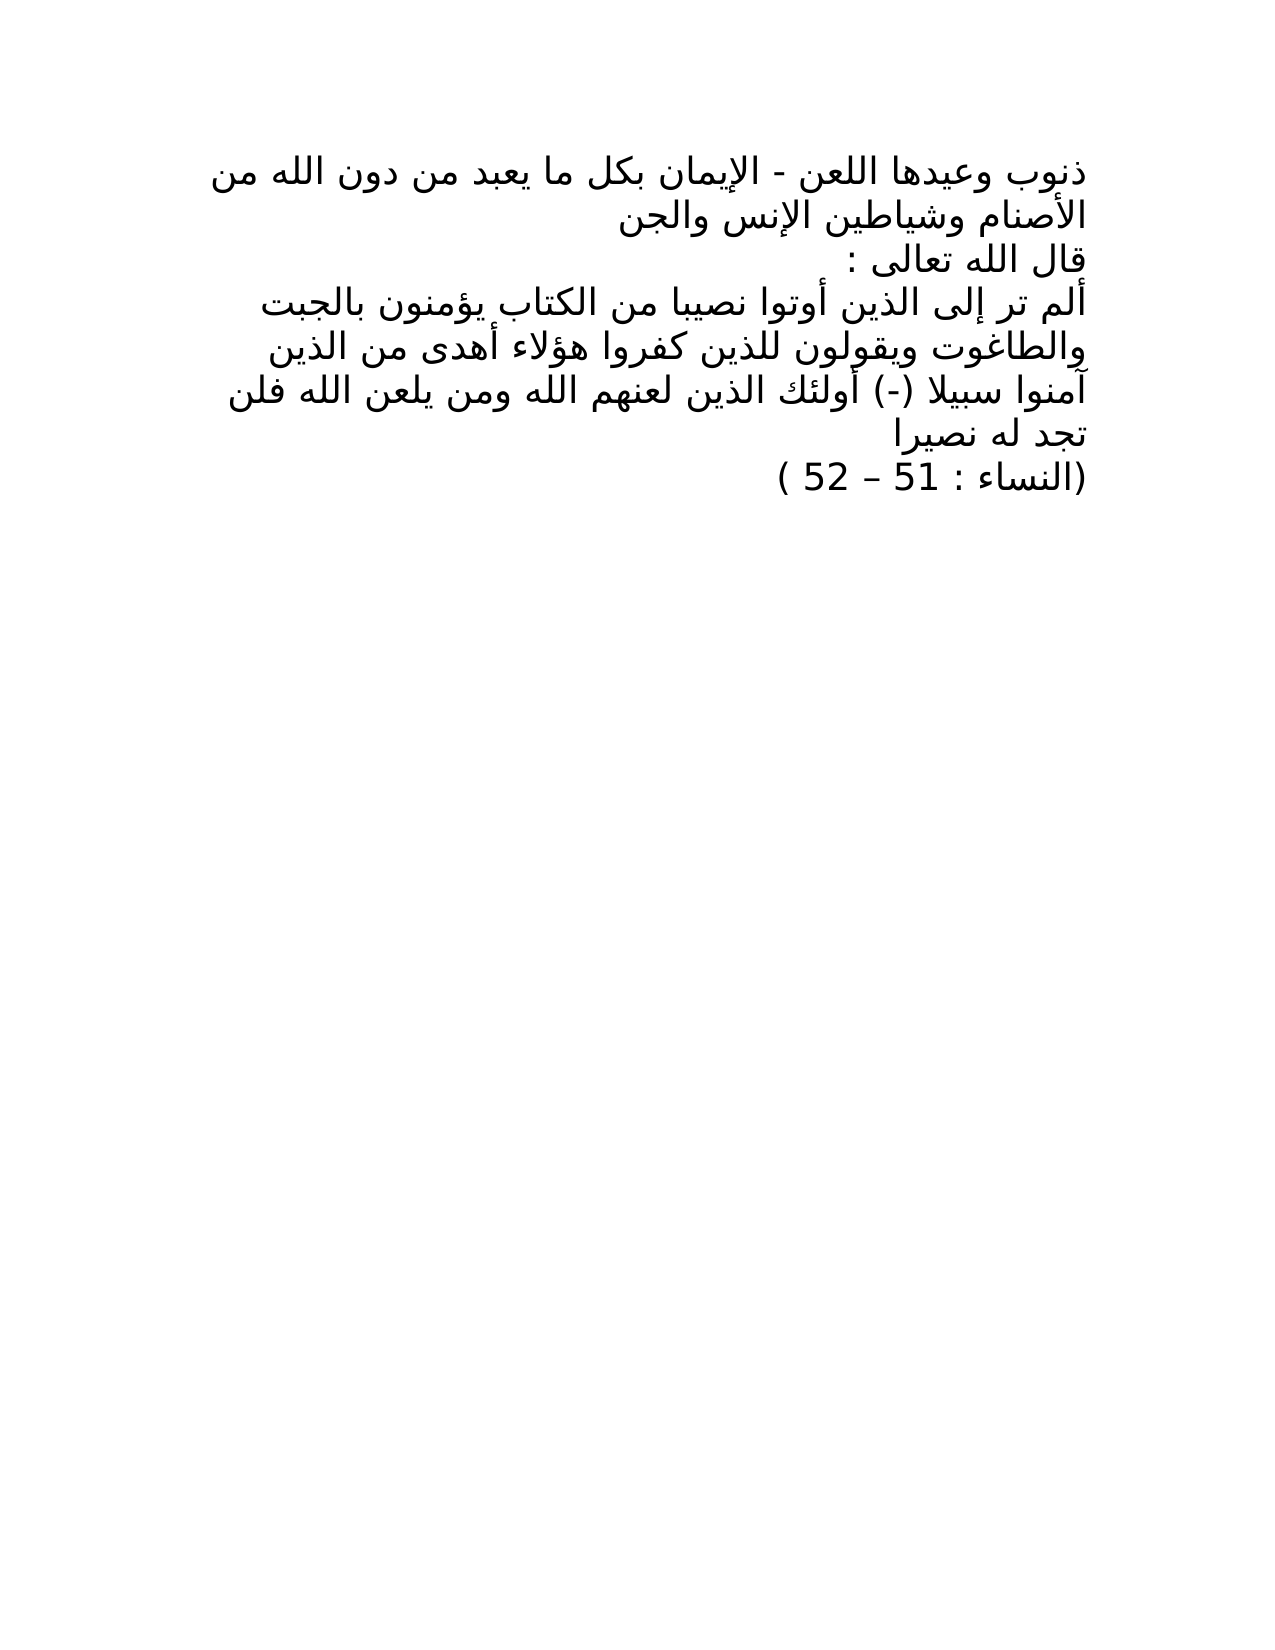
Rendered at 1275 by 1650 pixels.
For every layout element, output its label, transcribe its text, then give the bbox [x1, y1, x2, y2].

text ألم تر إلى الذين أوتوا نصيبا من الكتاب يؤمنون بالجبت والطاغوت ويقولون للذين كفروا هؤلاء أهدى من الذين آمنوا سبيلا (-) أولئك الذين لعنهم الله ومن يلعن الله فلن تجد له نصيرا [187, 281, 1087, 456]
text ذنوب وعيدها اللعن - الإيمان بكل ما يعبد من دون الله من الأصنام وشياطين الإنس والجن [187, 150, 1087, 237]
text قال الله تعالى : [187, 237, 1087, 281]
text (النساء : 51 – 52 ) [187, 456, 1087, 499]
